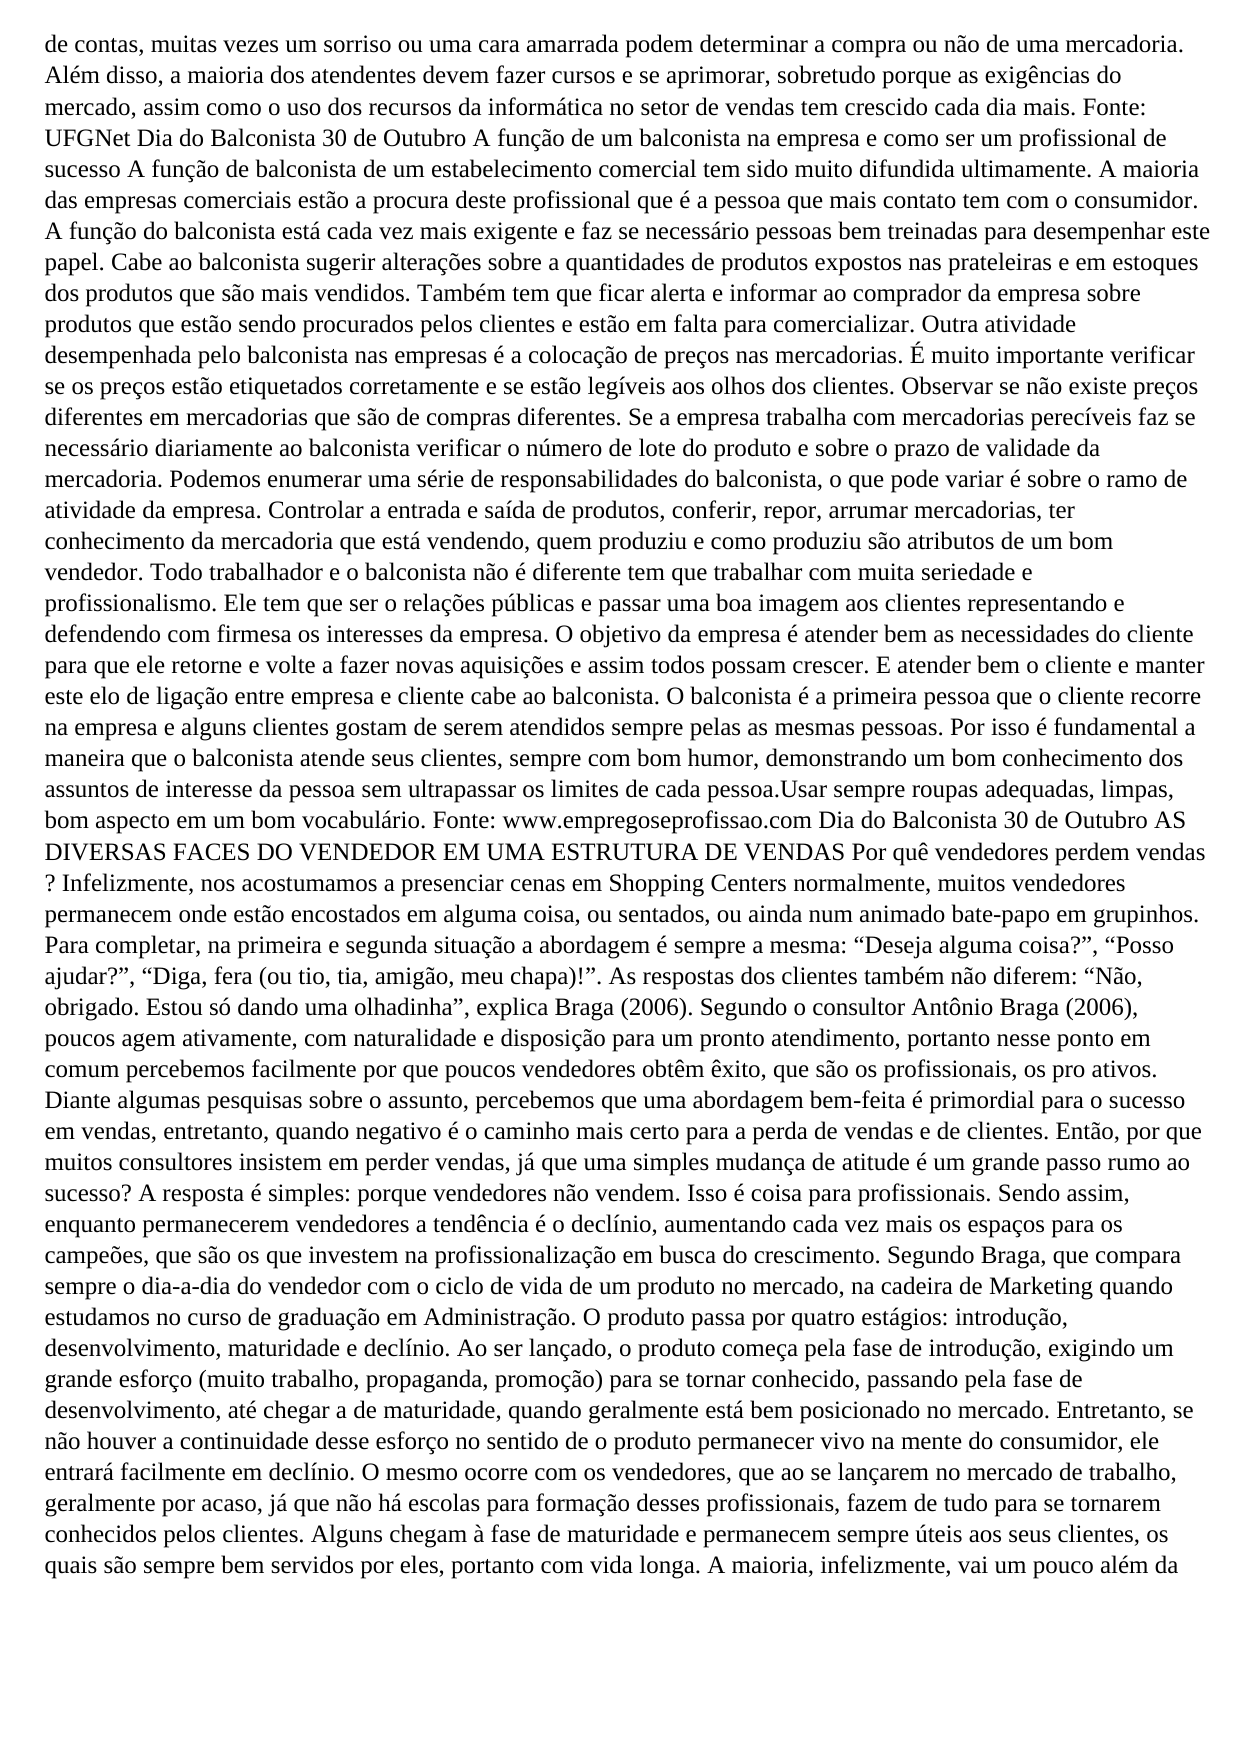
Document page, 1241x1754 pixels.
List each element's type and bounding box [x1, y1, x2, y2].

text [44, 29, 1211, 1579]
